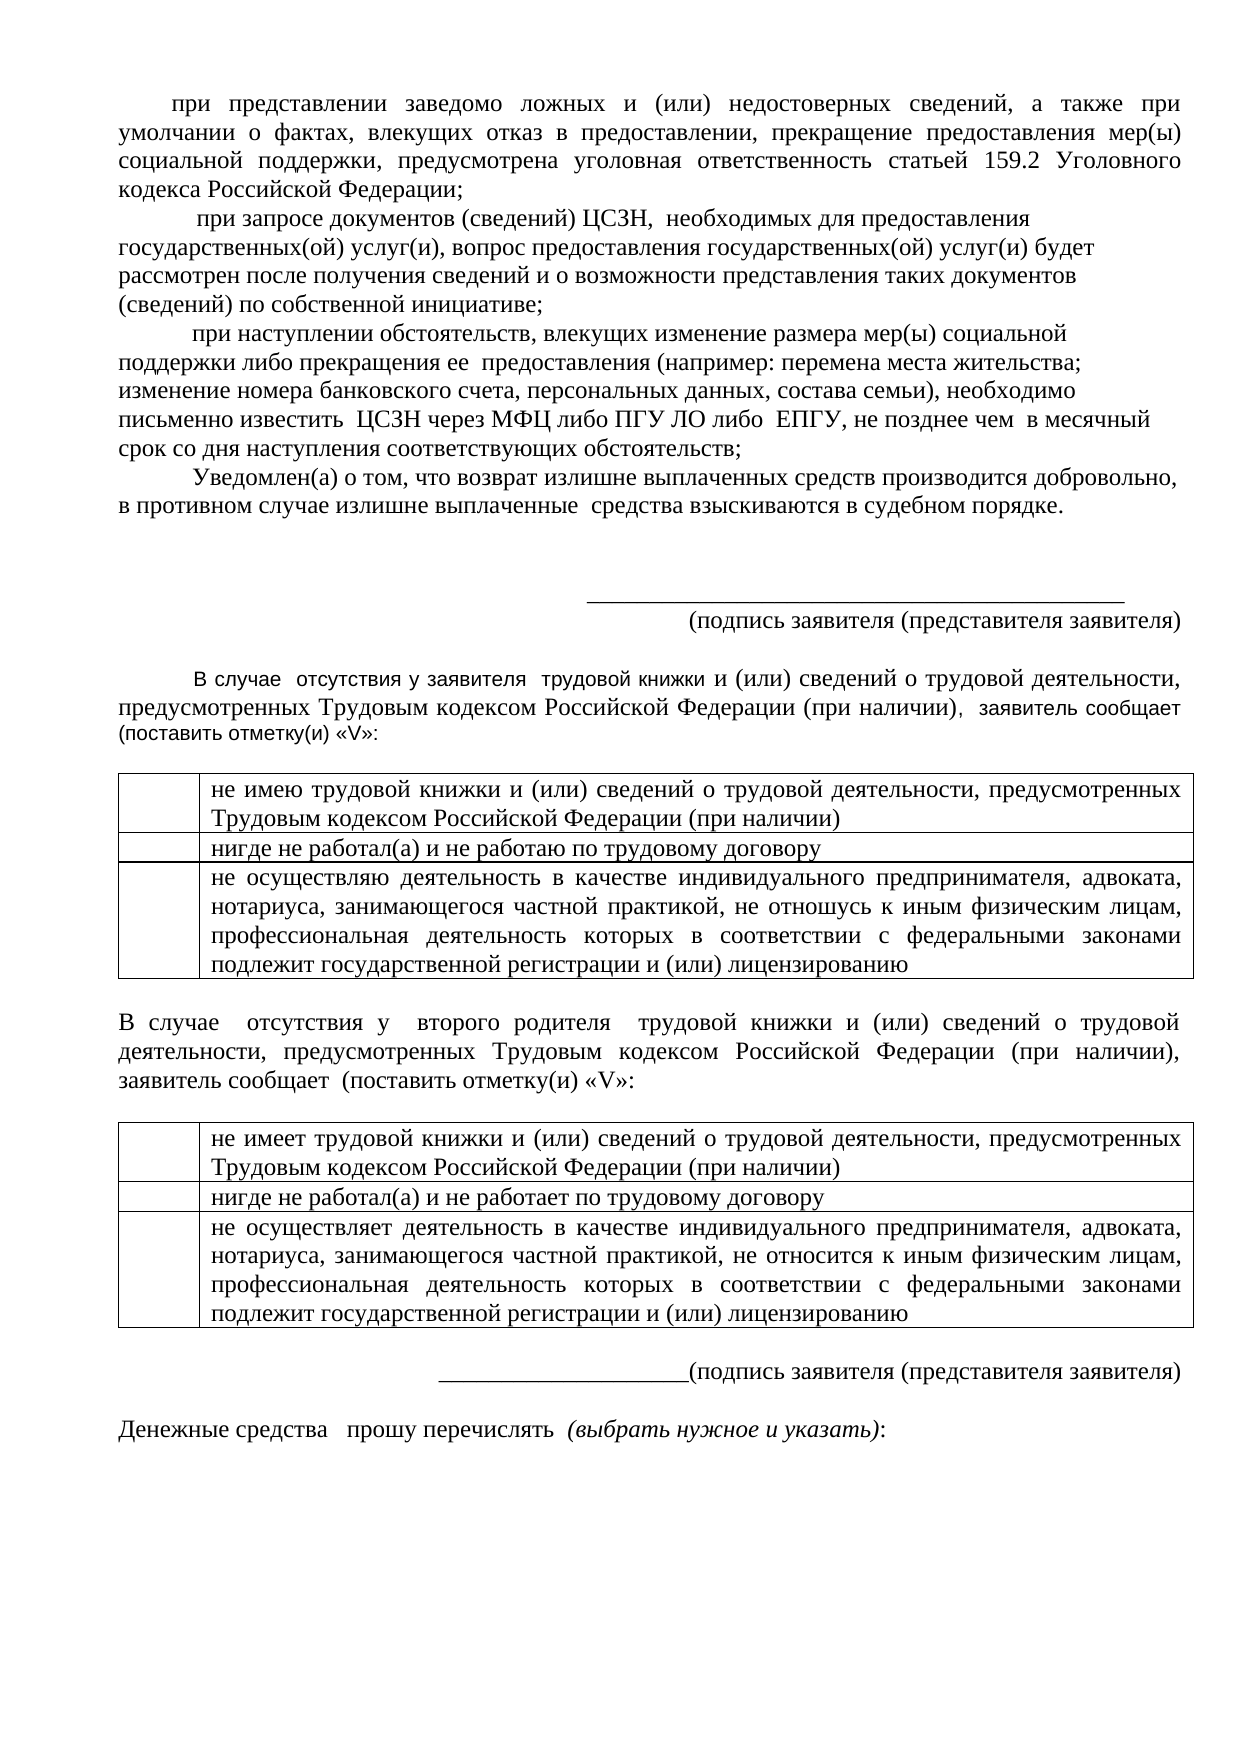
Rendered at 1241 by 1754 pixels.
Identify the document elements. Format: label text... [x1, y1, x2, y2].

table_cell [119, 863, 199, 977]
text (подпись заявителя (представителя заявителя) [118, 605, 1181, 634]
text В случае отсутствия у заявителя трудовой книжки и (или) сведений о трудовой деятельности, предусмотренных Трудовым кодексом Российской Федерации (при наличии), заявитель сообщает (поставить отметку(и) «V»: [118, 663, 1181, 744]
table_cell [119, 833, 199, 861]
text В случае отсутствия у второго родителя трудовой книжки и (или) сведений о трудовой деятельности, предусмотренных Трудовым кодексом Российской Федерации (при наличии), заявитель сообщает (поставить отметку(и) «V»: [118, 1007, 1181, 1093]
text при представлении заведомо ложных и (или) недостоверных сведений, а также при умолчании о фактах, влекущих отказ в предоставлении, прекращение предоставления мер(ы) социальной поддержки, предусмотрена уголовная ответственность статьей 159.2 Уголовного кодекса Российской Федерации; [118, 88, 1181, 203]
table_cell нигде не работал(а) и не работаю по трудовому договору [200, 833, 1193, 861]
text ___________________________________________ [118, 577, 1181, 605]
table_cell [119, 1182, 199, 1211]
table_cell нигде не работал(а) и не работает по трудовому договору [200, 1182, 1193, 1211]
table_header [119, 774, 199, 832]
table_cell [119, 1212, 199, 1327]
text Денежные средства прошу перечислять (выбрать нужное и указать): [118, 1414, 1181, 1443]
table_cell не осуществляю деятельность в качестве индивидуального предпринимателя, адвоката, нотариуса, занимающегося частной практикой, не отношусь к иным физическим лицам, профессиональная деятельность которых в соответствии с федеральными законами подлежит государственной регистрации и (или) лицензированию [200, 863, 1193, 977]
table_header не имеет трудовой книжки и (или) сведений о трудовой деятельности, предусмотренных Трудовым кодексом Российской Федерации (при наличии) [200, 1123, 1193, 1181]
table_header [119, 1123, 199, 1181]
text при наступлении обстоятельств, влекущих изменение размера мер(ы) социальной поддержки либо прекращения ее предоставления (например: перемена места жительства; изменение номера банковского счета, персональных данных, состава семьи), необходимо письменно известить ЦСЗН через МФЦ либо ПГУ ЛО либо ЕПГУ, не позднее чем в месячный срок со дня наступления соответствующих обстоятельств; [118, 318, 1181, 462]
text при запросе документов (сведений) ЦСЗН, необходимых для предоставления государственных(ой) услуг(и), вопрос предоставления государственных(ой) услуг(и) будет рассмотрен после получения сведений и о возможности представления таких документов (сведений) по собственной инициативе; [118, 203, 1181, 318]
text ____________________(подпись заявителя (представителя заявителя) [118, 1356, 1181, 1385]
text Уведомлен(а) о том, что возврат излишне выплаченных средств производится добровольно, в противном случае излишне выплаченные средства взыскиваются в судебном порядке. [118, 462, 1181, 519]
table_header не имею трудовой книжки и (или) сведений о трудовой деятельности, предусмотренных Трудовым кодексом Российской Федерации (при наличии) [200, 774, 1193, 832]
table_cell не осуществляет деятельность в качестве индивидуального предпринимателя, адвоката, нотариуса, занимающегося частной практикой, не относится к иным физическим лицам, профессиональная деятельность которых в соответствии с федеральными законами подлежит государственной регистрации и (или) лицензированию [200, 1212, 1193, 1327]
